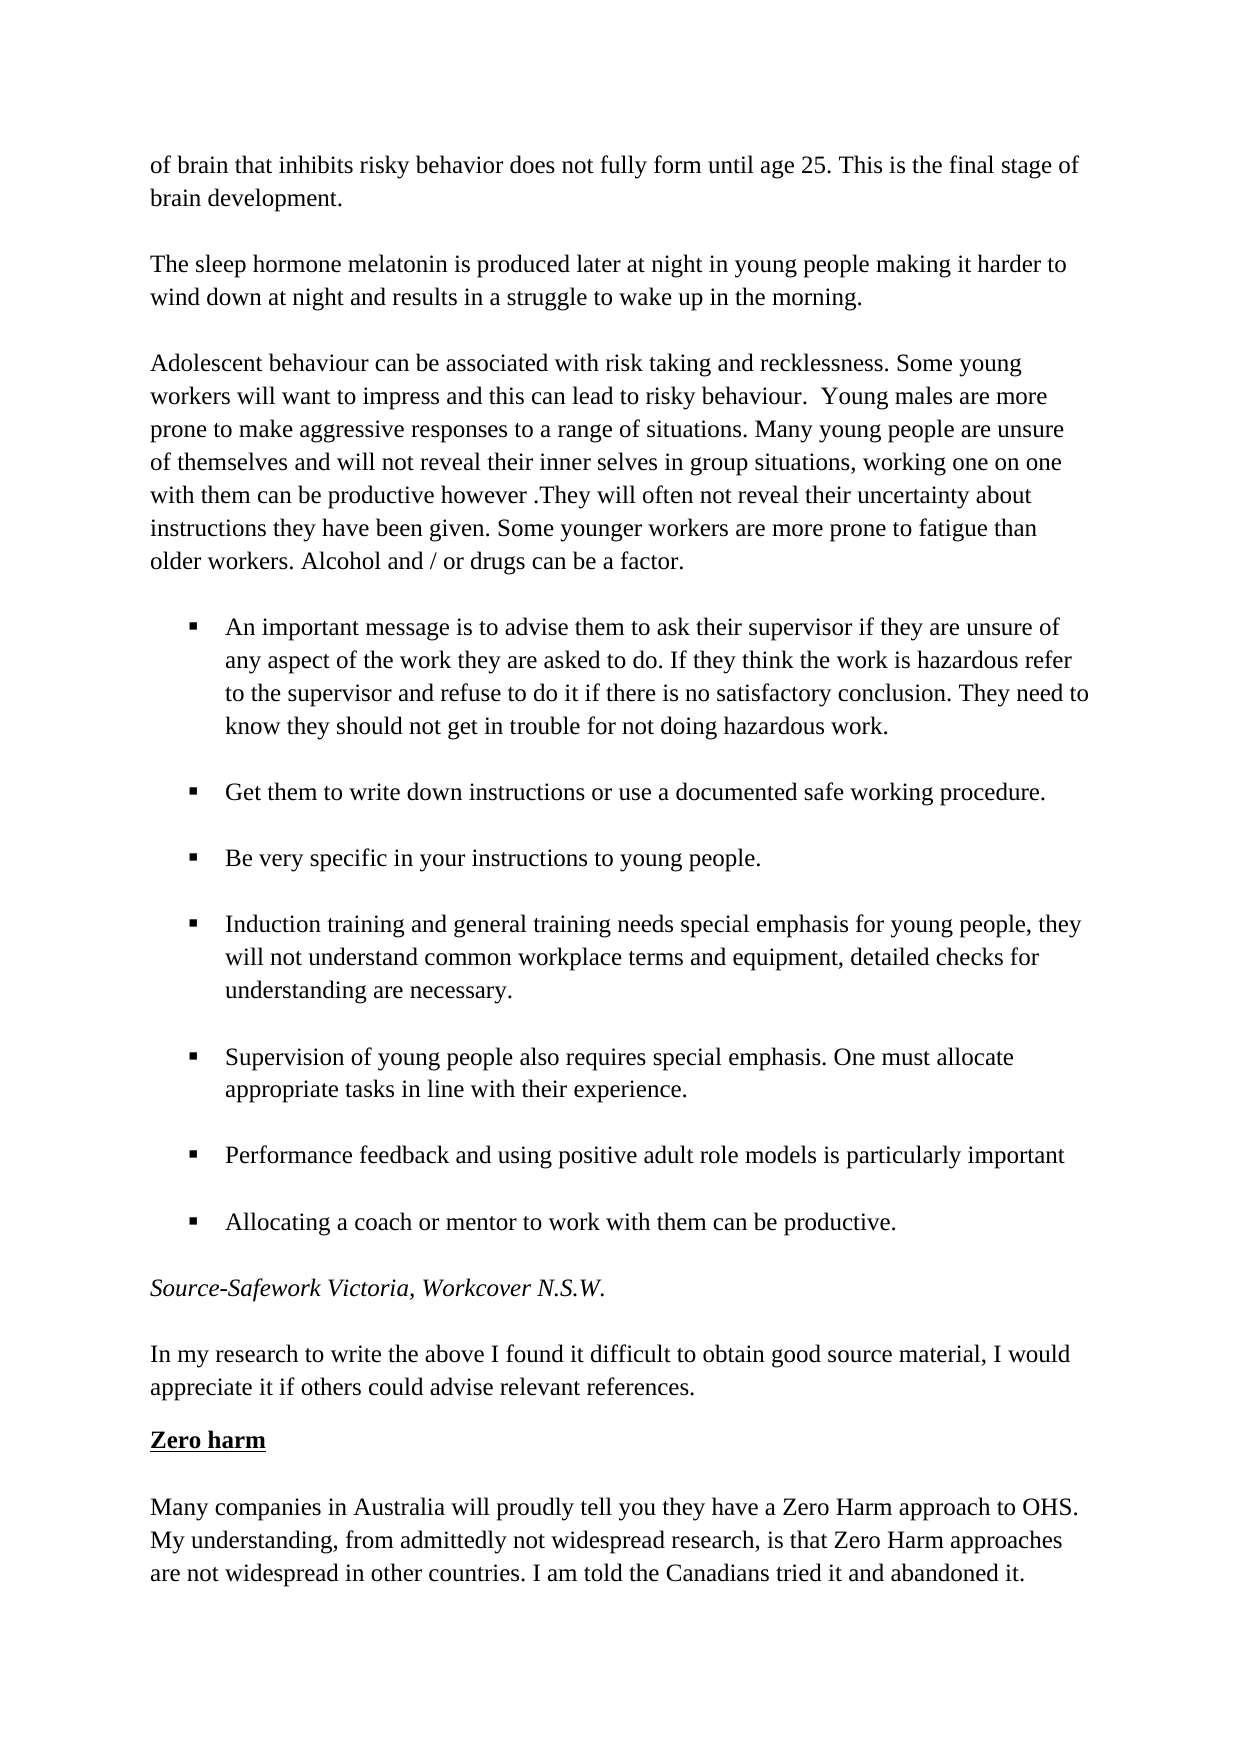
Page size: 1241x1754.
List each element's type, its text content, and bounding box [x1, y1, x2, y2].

list Allocating a coach or mentor to work with them can be productive. [187, 1207, 1090, 1235]
list Induction training and general training needs special emphasis for young people, they will not understand common workplace terms and equipment, detailed checks for understanding are necessary. [187, 909, 1090, 1004]
list Be very specific in your instructions to young people. [187, 843, 1090, 872]
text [150, 150, 1090, 212]
text The sleep hormone melatonin is produced later at night in young people making it harder to wind down at night and results in a struggle to wake up in the morning. [150, 216, 1090, 311]
text Source-Safework Victoria, Workcover N.S.W. [150, 1273, 1090, 1301]
list Get them to write down instructions or use a documented safe working procedure. [187, 777, 1090, 806]
text Adolescent behaviour can be associated with risk taking and recklessness. Some young workers will want to impress and this can lead to risky behaviour. Young males are more prone to make aggressive responses to a range of situations. Many young people are unsure of themselves and will not reveal their inner selves in group situations, working one on one with them can be productive however .They will often not reveal their uncertainty about instructions they have been given. Some younger workers are more prone to fatigue than older workers. Alcohol and / or drugs can be a factor. [150, 348, 1090, 575]
subtitle Zero harm [150, 1426, 1090, 1454]
list Supervision of young people also requires special emphasis. One must allocate appropriate tasks in line with their experience. [187, 1042, 1090, 1103]
list An important message is to advise them to ask their supervisor if they are unsure of any aspect of the work they are asked to do. If they think the work is hazardous refer to the supervisor and refuse to do it if there is no satisfactory conclusion. They need to know they should not get in trouble for not doing hazardous work. [187, 612, 1090, 740]
text In my research to write the above I found it difficult to obtain good source material, I would appreciate it if others could advise relevant references. [150, 1339, 1090, 1401]
list Performance feedback and using positive adult role models is particularly important [187, 1141, 1090, 1169]
text Many companies in Australia will proudly tell you they have a Zero Harm approach to OHS. My understanding, from admittedly not widespread research, is that Zero Harm approaches are not widespread in other countries. I am told the Canadians tried it and abandoned it. [150, 1492, 1090, 1586]
